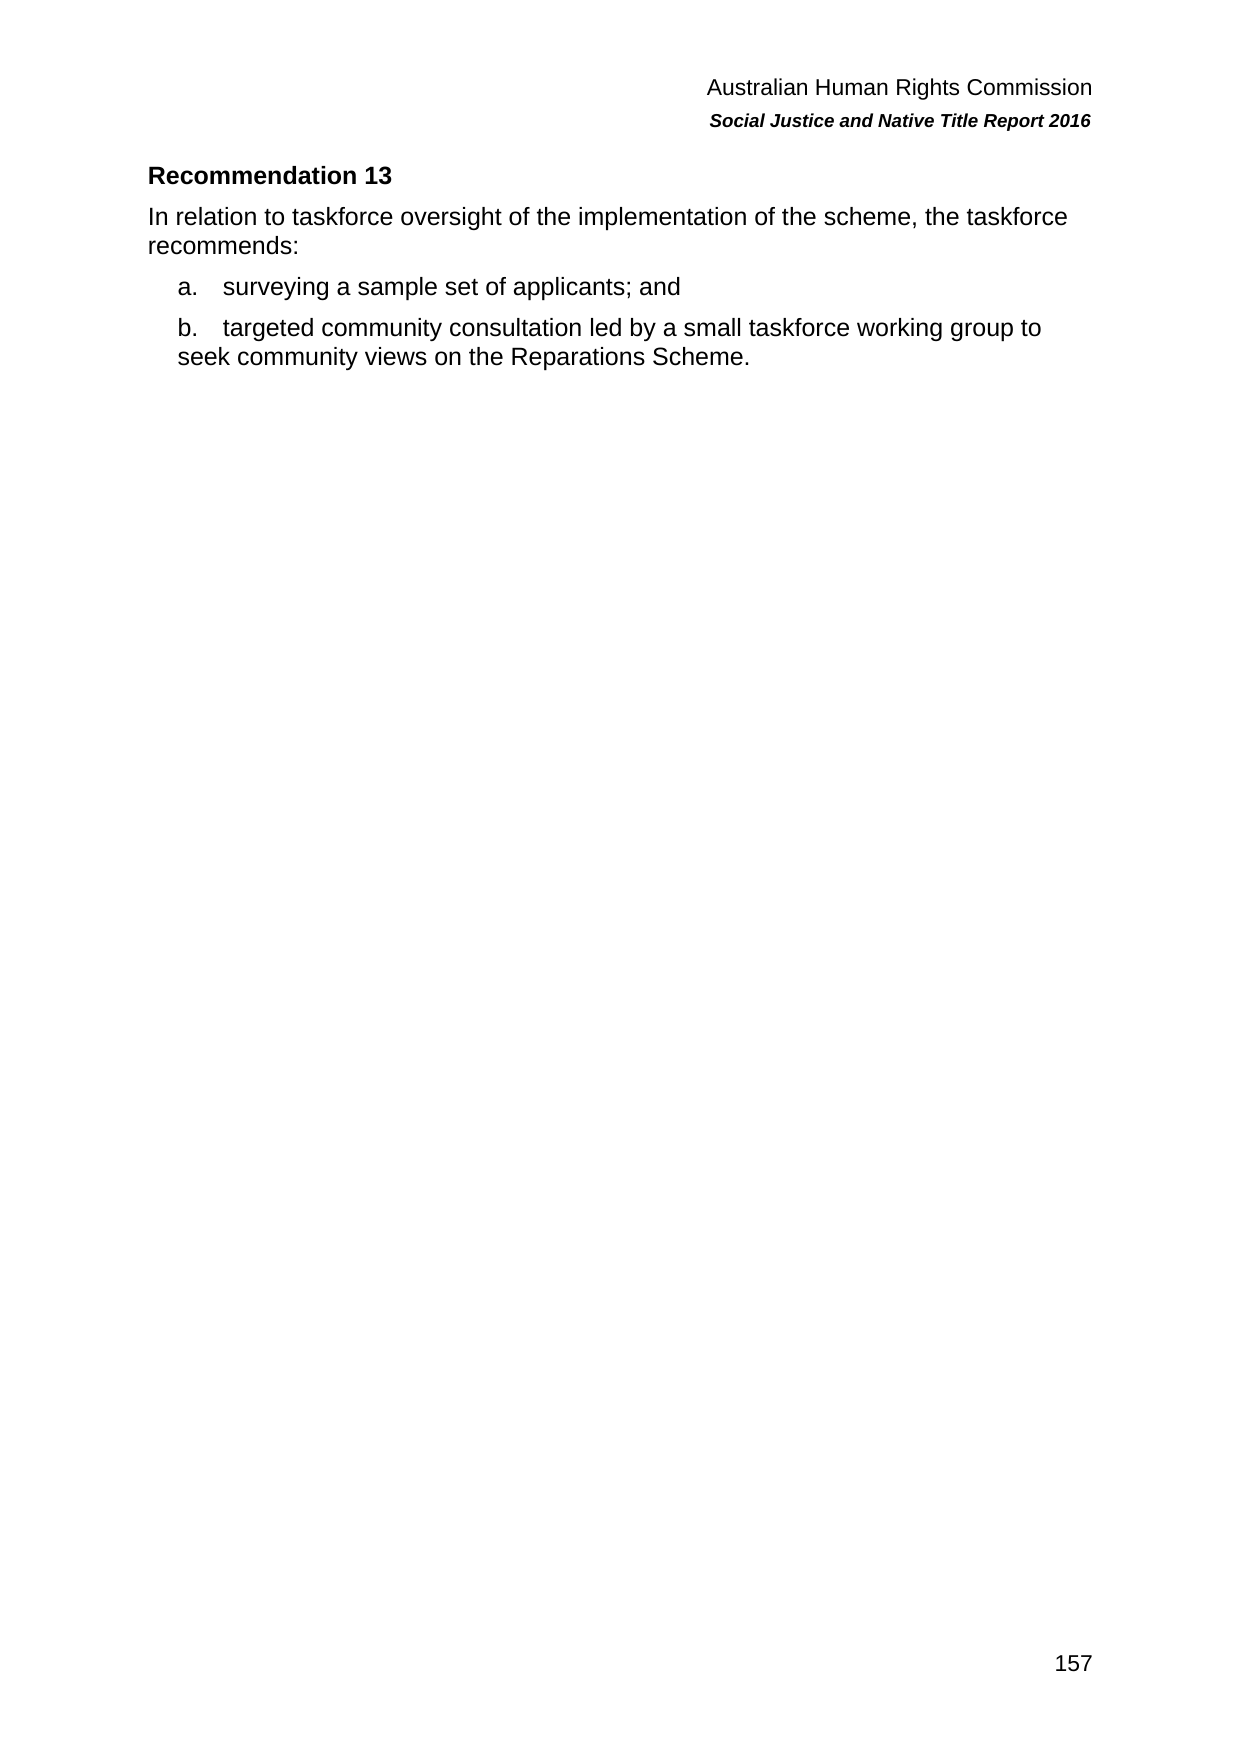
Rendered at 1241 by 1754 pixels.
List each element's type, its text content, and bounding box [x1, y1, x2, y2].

text a. surveying a sample set of applicants; and [177, 272, 1092, 301]
text b. targeted community consultation led by a small taskforce working group to seek community views on the Reparations Scheme. [177, 313, 1092, 371]
text Recommendation 13 [148, 161, 1092, 189]
text In relation to taskforce oversight of the implementation of the scheme, the taskforce recommends: [148, 202, 1092, 259]
